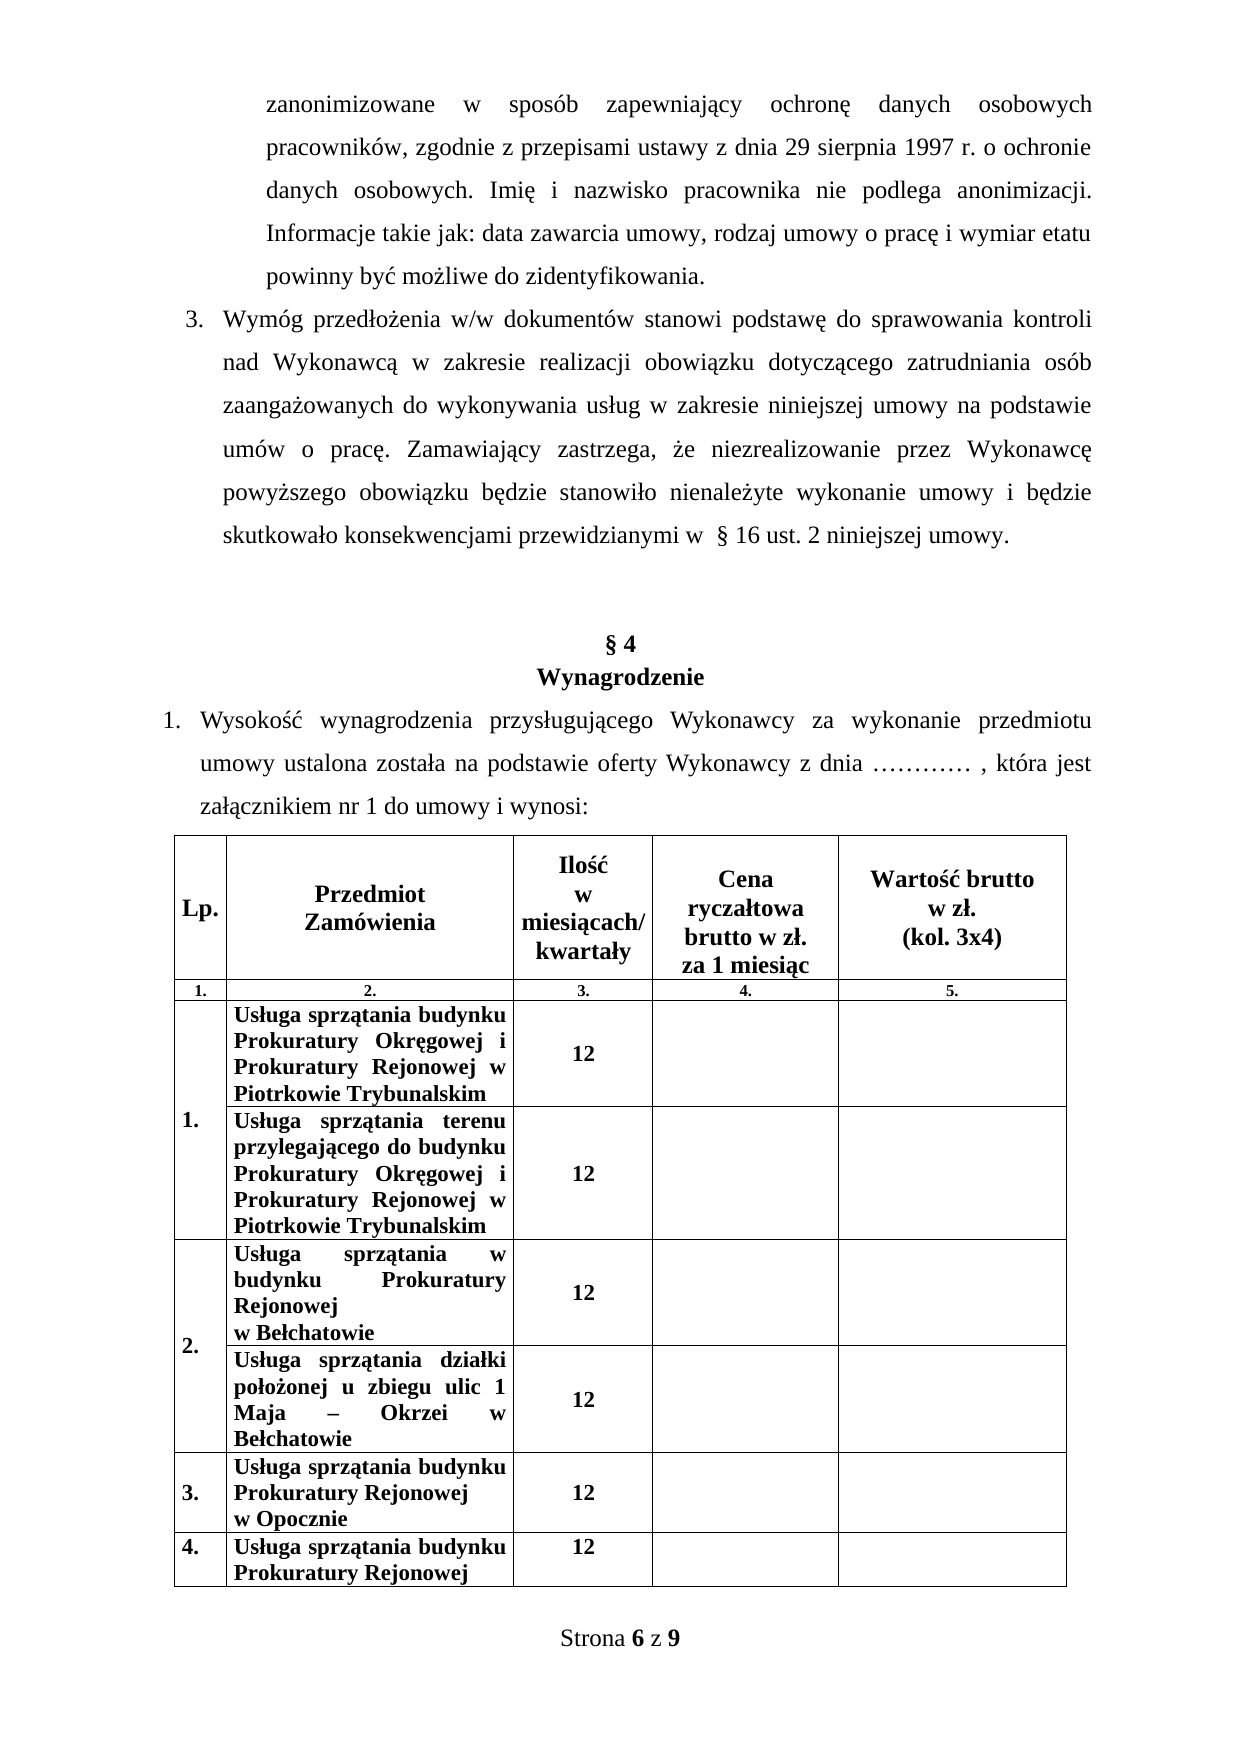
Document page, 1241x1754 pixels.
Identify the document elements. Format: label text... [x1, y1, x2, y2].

table_header Ilość w miesiącach/kwartały [514, 836, 652, 979]
table_cell 12 [514, 1346, 652, 1452]
table_header Cena ryczałtowa brutto w zł. za 1 miesiąc [653, 836, 838, 979]
table_cell [653, 1453, 838, 1532]
table_cell [653, 1001, 838, 1106]
table_cell Usługa sprzątania budynku Prokuratury Okręgowej i Prokuratury Rejonowej w Piotrkowie Trybunalskim [227, 1001, 513, 1106]
table_cell Usługa sprzątania terenu przylegającego do budynku Prokuratury Okręgowej i Prokuratury Rejonowej w Piotrkowie Trybunalskim [227, 1107, 513, 1239]
table_cell 12 [514, 1453, 652, 1532]
table_header Lp. [175, 836, 226, 979]
table_header Przedmiot Zamówienia [227, 836, 513, 979]
list Wymóg przedłożenia w/w dokumentów stanowi podstawę do sprawowania kontroli nad Wykonawcą w zakresie realizacji obowiązku dotyczącego zatrudniania osób zaangażowanych do wykonywania usług w zakresie niniejszej umowy na podstawie umów o pracę. Zamawiający zastrzega, że niezrealizowanie przez Wykonawcę powyższego obowiązku będzie stanowiło nienależyte wykonanie umowy i będzie skutkowało konsekwencjami przewidzianymi w § 16 ust. 2 niniejszej umowy. [185, 304, 1093, 549]
table_cell 3. [175, 1453, 226, 1532]
table_cell Usługa sprzątania budynku Prokuratury Rejonowej w Opocznie [227, 1453, 513, 1532]
table_cell [839, 1107, 1066, 1239]
list Wysokość wynagrodzenia przysługującego Wykonawcy za wykonanie przedmiotu umowy ustalona została na podstawie oferty Wykonawcy z dnia ………… , która jest załącznikiem nr 1 do umowy i wynosi: [162, 705, 1093, 820]
table_cell [839, 1533, 1066, 1586]
table_cell 4. [175, 1533, 226, 1586]
table_cell [839, 1001, 1066, 1106]
table_cell 4. [653, 980, 838, 999]
table_cell 1. [175, 980, 226, 999]
table_cell [839, 1346, 1066, 1452]
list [221, 89, 1093, 290]
table_cell [839, 1240, 1066, 1345]
table_cell 12 [514, 1533, 652, 1586]
table_cell 2. [175, 1240, 226, 1452]
table_cell 12 [514, 1107, 652, 1239]
table_cell 12 [514, 1240, 652, 1345]
table_cell [653, 1346, 838, 1452]
table_cell 5. [839, 980, 1066, 999]
text § 4 [148, 629, 1093, 658]
table_cell 2. [227, 980, 513, 999]
table_cell Usługa sprzątania w budynku Prokuratury Rejonowej w Bełchatowie [227, 1240, 513, 1345]
table_cell Usługa sprzątania działki położonej u zbiegu ulic 1 Maja – Okrzei w Bełchatowie [227, 1346, 513, 1452]
table_cell [653, 1533, 838, 1586]
table_cell 1. [175, 1001, 226, 1239]
text Wynagrodzenie [148, 662, 1093, 691]
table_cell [227, 1533, 513, 1586]
table_cell [839, 1453, 1066, 1532]
table_cell [653, 1240, 838, 1345]
table_cell 12 [514, 1001, 652, 1106]
table_cell [653, 1107, 838, 1239]
table_header Wartość brutto w zł. (kol. 3x4) [839, 836, 1066, 979]
table_cell 3. [514, 980, 652, 999]
